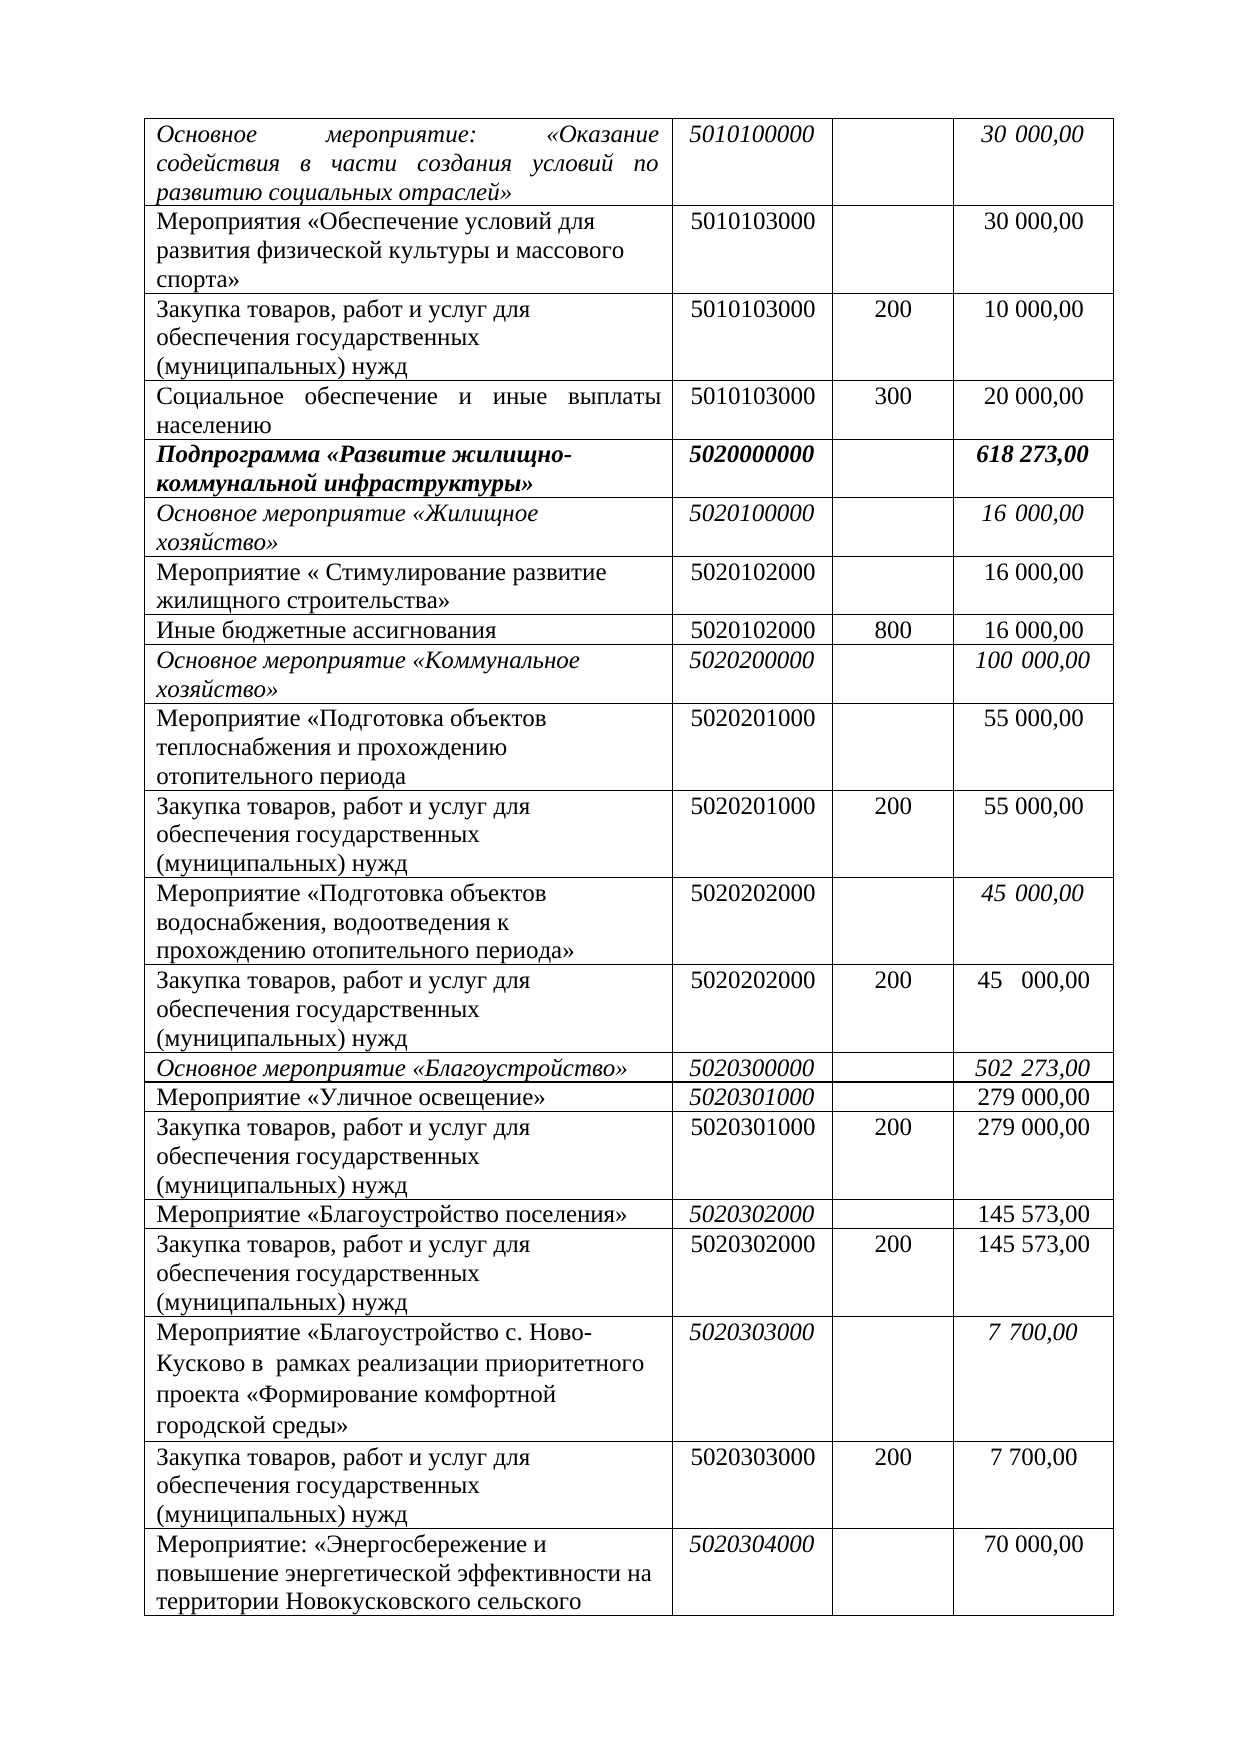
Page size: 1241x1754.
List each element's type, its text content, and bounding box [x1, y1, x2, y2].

table_cell Мероприятие «Уличное освещение» [145, 1083, 672, 1111]
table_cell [145, 1529, 672, 1615]
table_cell Закупка товаров, работ и услуг для обеспечения государственных (муниципальных) нужд [145, 294, 672, 380]
table_cell 7 700,00 [954, 1317, 1113, 1441]
table_cell 200 [833, 1229, 953, 1316]
table_cell 5020201000 [673, 791, 832, 877]
table_cell 55 000,00 [954, 791, 1113, 877]
table_cell 5020202000 [673, 965, 832, 1052]
table_cell Основное мероприятие «Коммунальное хозяйство» [145, 645, 672, 702]
table_cell [833, 1083, 953, 1111]
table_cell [145, 1442, 672, 1528]
table_cell 200 [833, 1442, 953, 1528]
table_cell 5020302000 [673, 1229, 832, 1316]
table_cell 16 000,00 [954, 498, 1113, 556]
table_cell 5020301000 [673, 1112, 832, 1198]
table_cell 5020301000 [673, 1083, 832, 1111]
table_cell Основное мероприятие «Благоустройство» [145, 1053, 672, 1081]
table_cell 16 000,00 [954, 615, 1113, 644]
table_cell 618 273,00 [954, 440, 1113, 497]
table_cell 502 273,00 [954, 1053, 1113, 1081]
table_cell 5020100000 [673, 498, 832, 556]
table_cell Мероприятие « Стимулирование развитие жилищного строительства» [145, 557, 672, 614]
table_cell [833, 645, 953, 702]
table_cell [833, 498, 953, 556]
table_cell Иные бюджетные ассигнования [145, 615, 672, 644]
table_cell 5020202000 [673, 878, 832, 964]
table_cell Мероприятие «Благоустройство поселения» [145, 1200, 672, 1228]
table_cell Мероприятие «Подготовка объектов теплоснабжения и прохождению отопительного периода [145, 704, 672, 790]
table_cell [833, 1317, 953, 1441]
table_cell 5020302000 [673, 1200, 832, 1228]
table_cell 200 [833, 294, 953, 380]
table_cell 45 000,00 [954, 878, 1113, 964]
table_cell Социальное обеспечение и иные выплаты населению [145, 381, 672, 438]
table_cell [833, 704, 953, 790]
table_cell 5020303000 [673, 1442, 832, 1528]
table_cell 145 573,00 [954, 1229, 1113, 1316]
table_cell Закупка товаров, работ и услуг для обеспечения государственных (муниципальных) нужд [145, 1229, 672, 1316]
table_cell 200 [833, 965, 953, 1052]
table_cell 5010103000 [673, 381, 832, 438]
table_cell 279 000,00 [954, 1083, 1113, 1111]
table_cell 5020300000 [673, 1053, 832, 1081]
table_cell [833, 119, 953, 205]
table_cell Закупка товаров, работ и услуг для обеспечения государственных (муниципальных) нужд [145, 1112, 672, 1198]
table_cell Закупка товаров, работ и услуг для обеспечения государственных (муниципальных) нужд [145, 965, 672, 1052]
table_cell 10 000,00 [954, 294, 1113, 380]
table_cell 30 000,00 [954, 119, 1113, 205]
table_cell [833, 1529, 953, 1615]
table_cell 5020304000 [673, 1529, 832, 1615]
table_cell Закупка товаров, работ и услуг для обеспечения государственных (муниципальных) нужд [145, 791, 672, 877]
table_cell [833, 1053, 953, 1081]
table_cell [833, 206, 953, 293]
table_cell Основное мероприятие «Жилищное хозяйство» [145, 498, 672, 556]
table_cell 5010103000 [673, 206, 832, 293]
table_cell 5020201000 [673, 704, 832, 790]
table_cell 5020200000 [673, 645, 832, 702]
table_cell 800 [833, 615, 953, 644]
table_cell 100 000,00 [954, 645, 1113, 702]
table_cell 200 [833, 791, 953, 877]
table_cell 145 573,00 [954, 1200, 1113, 1228]
table_cell 70 000,00 [954, 1529, 1113, 1615]
table_cell 20 000,00 [954, 381, 1113, 438]
table_cell Мероприятие «Подготовка объектов водоснабжения, водоотведения к прохождению отопительного периода» [145, 878, 672, 964]
table_cell 5020303000 [673, 1317, 832, 1441]
table_cell 5020000000 [673, 440, 832, 497]
table_cell Основное мероприятие: «Оказание содействия в части создания условий по развитию социальных отраслей» [145, 119, 672, 205]
table_cell Мероприятия «Обеспечение условий для развития физической культуры и массового спорта» [145, 206, 672, 293]
table_cell 5020102000 [673, 615, 832, 644]
table_cell 5010100000 [673, 119, 832, 205]
table_cell 5010103000 [673, 294, 832, 380]
table_cell 300 [833, 381, 953, 438]
table_cell 30 000,00 [954, 206, 1113, 293]
table_cell [833, 440, 953, 497]
table_cell 7 700,00 [954, 1442, 1113, 1528]
table_cell 200 [833, 1112, 953, 1198]
table_cell 5020102000 [673, 557, 832, 614]
table_cell [833, 1200, 953, 1228]
table_cell Подпрограмма «Развитие жилищно-коммунальной инфраструктуры» [145, 440, 672, 497]
table_cell 279 000,00 [954, 1112, 1113, 1198]
table_cell 45 000,00 [954, 965, 1113, 1052]
table_cell 16 000,00 [954, 557, 1113, 614]
table_cell [833, 878, 953, 964]
table_cell 55 000,00 [954, 704, 1113, 790]
table_cell Мероприятие «Благоустройство с. Ново-Кусково в рамках реализации приоритетного проекта «Формирование комфортной городской среды» [145, 1317, 672, 1441]
table_cell [833, 557, 953, 614]
